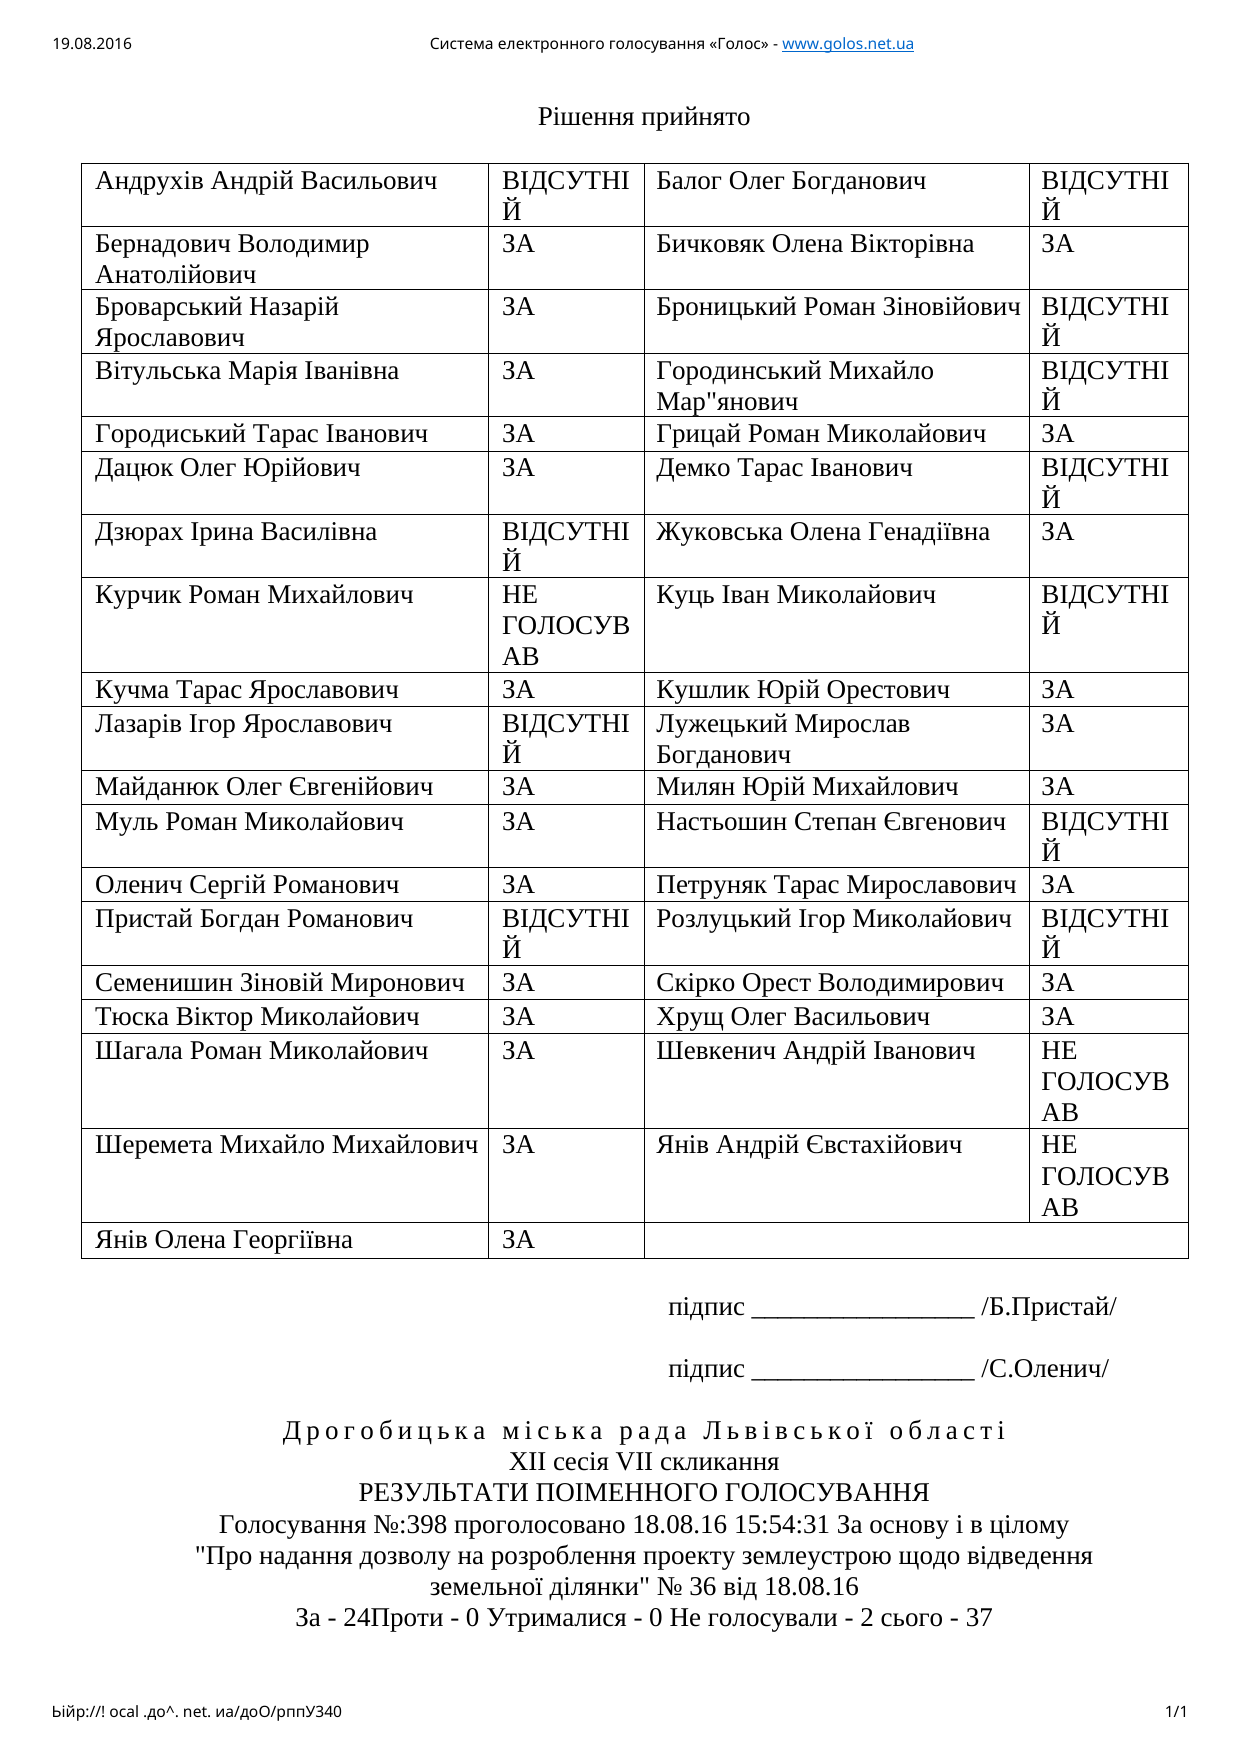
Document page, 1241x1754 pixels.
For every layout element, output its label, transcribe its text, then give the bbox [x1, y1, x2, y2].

text "Про надання дозволу на розроблення проекту землеустрою щодо відведення [137, 1539, 1152, 1570]
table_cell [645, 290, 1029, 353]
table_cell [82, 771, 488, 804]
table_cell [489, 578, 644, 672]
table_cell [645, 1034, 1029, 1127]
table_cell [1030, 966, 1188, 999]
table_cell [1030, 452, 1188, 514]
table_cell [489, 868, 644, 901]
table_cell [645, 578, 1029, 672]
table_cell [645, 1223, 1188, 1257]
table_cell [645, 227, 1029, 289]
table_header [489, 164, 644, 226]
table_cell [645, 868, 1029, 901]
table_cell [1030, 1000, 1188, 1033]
text XII сесія VII скликання [137, 1445, 1152, 1477]
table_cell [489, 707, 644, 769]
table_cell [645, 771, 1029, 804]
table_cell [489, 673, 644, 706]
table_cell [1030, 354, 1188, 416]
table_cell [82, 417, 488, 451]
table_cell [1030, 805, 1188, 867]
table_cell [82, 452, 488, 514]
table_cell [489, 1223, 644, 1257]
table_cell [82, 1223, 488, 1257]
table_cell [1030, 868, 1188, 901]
text За - 24Проти - 0 Утрималися - 0 Не голосували - 2 сього - 37 [137, 1601, 1152, 1632]
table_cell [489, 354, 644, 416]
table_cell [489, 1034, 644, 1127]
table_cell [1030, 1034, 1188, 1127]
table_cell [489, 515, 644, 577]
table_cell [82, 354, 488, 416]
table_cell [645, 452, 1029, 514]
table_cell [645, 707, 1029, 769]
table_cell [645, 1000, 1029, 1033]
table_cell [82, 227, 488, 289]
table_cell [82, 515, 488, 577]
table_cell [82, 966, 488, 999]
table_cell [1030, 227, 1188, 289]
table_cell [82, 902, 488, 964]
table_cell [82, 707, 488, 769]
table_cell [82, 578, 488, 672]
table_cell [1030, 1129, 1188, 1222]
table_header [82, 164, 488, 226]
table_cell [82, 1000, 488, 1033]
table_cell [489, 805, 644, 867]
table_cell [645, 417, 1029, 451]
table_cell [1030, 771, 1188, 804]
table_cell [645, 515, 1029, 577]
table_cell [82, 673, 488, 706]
text РЕЗУЛЬТАТИ ПОІМЕННОГО ГОЛОСУВАННЯ [137, 1477, 1152, 1508]
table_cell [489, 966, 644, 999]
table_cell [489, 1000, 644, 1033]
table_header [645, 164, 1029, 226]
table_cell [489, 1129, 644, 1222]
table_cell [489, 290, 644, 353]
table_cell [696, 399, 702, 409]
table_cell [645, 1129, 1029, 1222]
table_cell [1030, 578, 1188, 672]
text Рішення прийнято [137, 100, 1152, 132]
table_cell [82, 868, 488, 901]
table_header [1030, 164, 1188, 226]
text земельної ділянки" № 36 від 18.08.16 [137, 1570, 1152, 1601]
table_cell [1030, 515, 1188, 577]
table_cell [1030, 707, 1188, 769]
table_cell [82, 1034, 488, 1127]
text підпис /Б.Пристай/ [668, 1290, 1152, 1321]
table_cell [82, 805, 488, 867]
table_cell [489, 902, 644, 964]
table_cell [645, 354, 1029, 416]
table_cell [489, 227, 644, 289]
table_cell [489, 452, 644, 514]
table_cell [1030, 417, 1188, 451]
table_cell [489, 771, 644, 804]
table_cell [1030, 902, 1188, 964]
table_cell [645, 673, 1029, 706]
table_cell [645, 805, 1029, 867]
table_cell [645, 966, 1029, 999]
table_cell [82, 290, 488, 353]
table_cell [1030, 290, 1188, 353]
text Голосування №:398 проголосовано 18.08.16 15:54:31 За основу і в цілому [137, 1508, 1152, 1539]
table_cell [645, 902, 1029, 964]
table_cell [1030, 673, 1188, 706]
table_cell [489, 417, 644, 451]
text Дрогобицька міська рада Львівської області [137, 1414, 1152, 1445]
text підпис /С.Оленич/ [668, 1352, 1152, 1383]
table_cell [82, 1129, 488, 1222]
